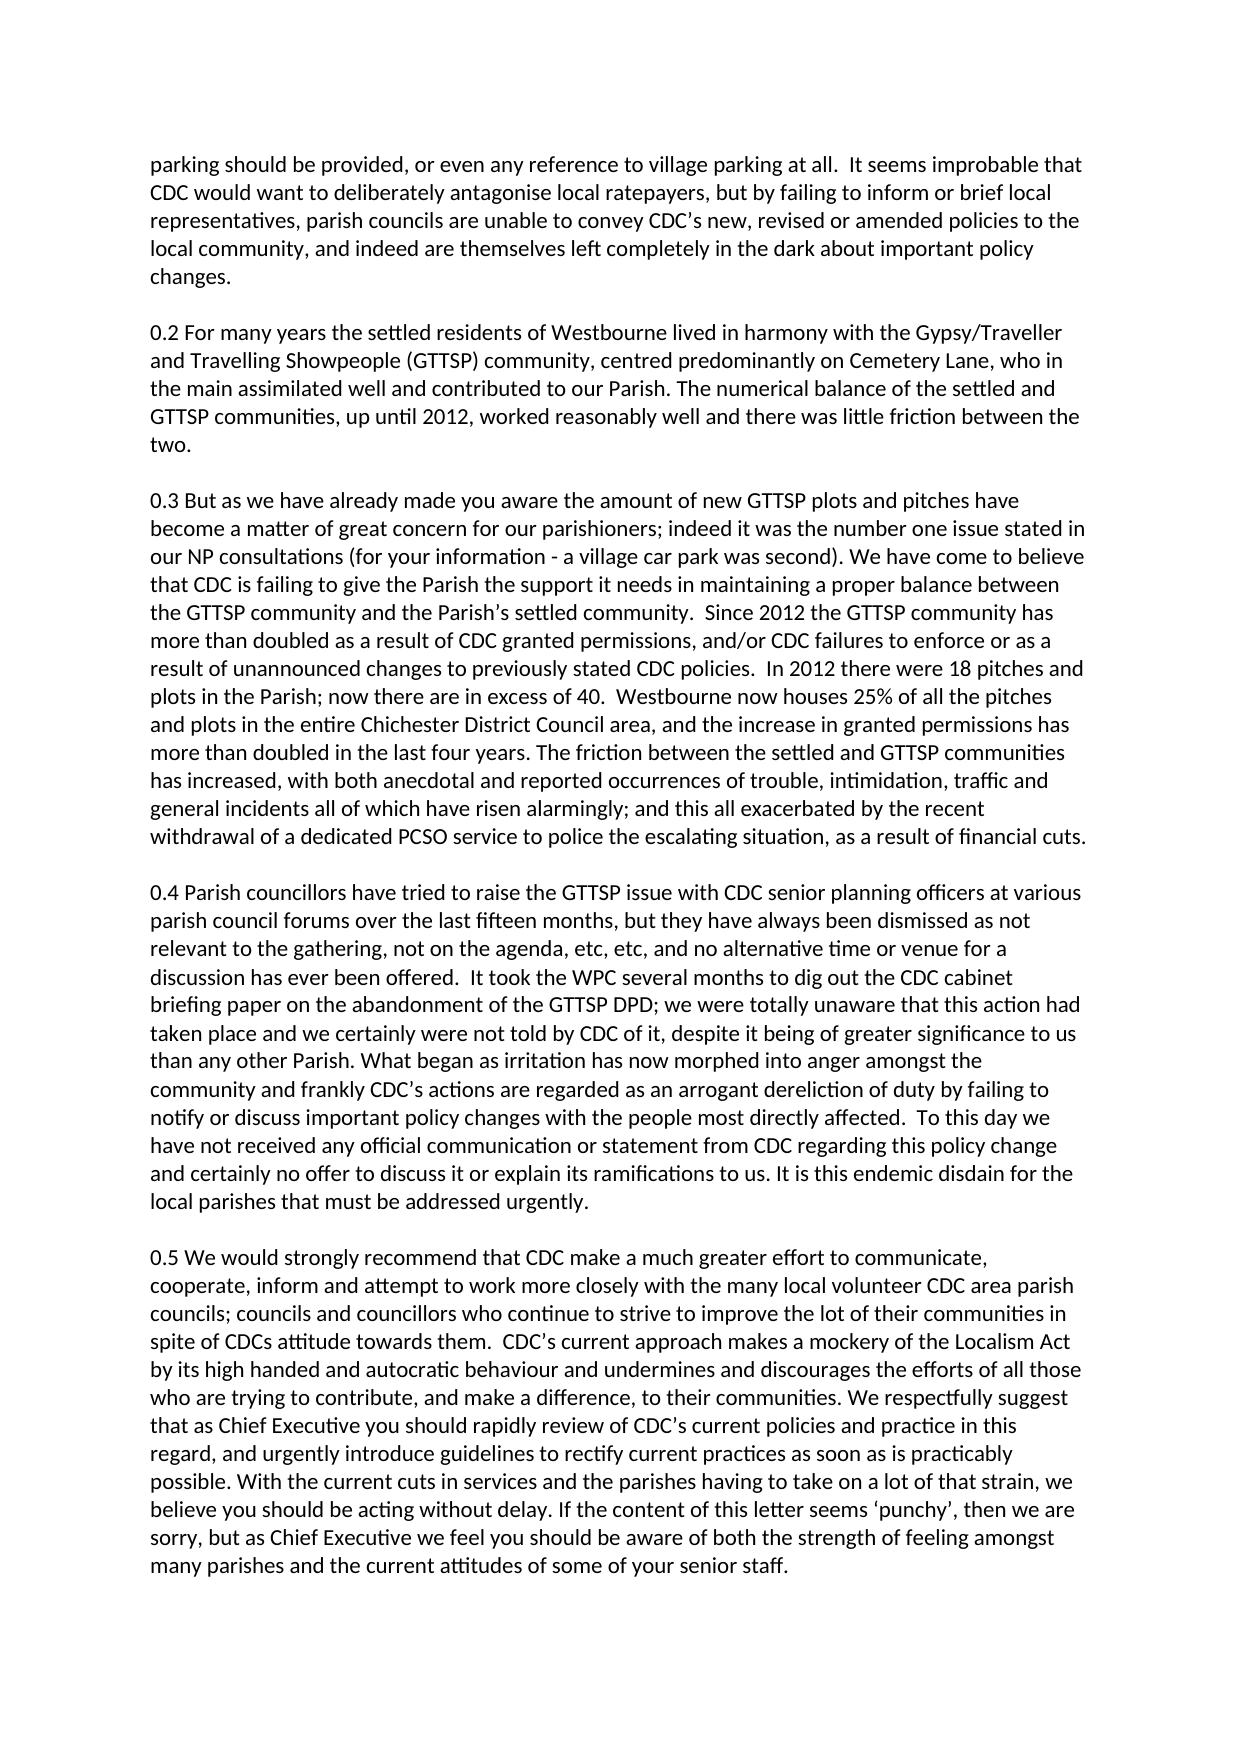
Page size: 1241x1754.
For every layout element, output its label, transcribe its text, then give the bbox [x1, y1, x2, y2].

text 0.2 For many years the settled residents of Westbourne lived in harmony with the Gypsy/Traveller and Travelling Showpeople (GTTSP) community, centred predominantly on Cemetery Lane, who in the main assimilated well and contributed to our Parish. The numerical balance of the settled and GTTSP communities, up until 2012, worked reasonably well and there was little friction between the two. [150, 318, 1090, 458]
text 0.4 Parish councillors have tried to raise the GTTSP issue with CDC senior planning officers at various parish council forums over the last fifteen months, but they have always been dismissed as not relevant to the gathering, not on the agenda, etc, etc, and no alternative time or venue for a discussion has ever been offered. It took the WPC several months to dig out the CDC cabinet briefing paper on the abandonment of the GTTSP DPD; we were totally unaware that this action had taken place and we certainly were not told by CDC of it, despite it being of greater significance to us than any other Parish. What began as irritation has now morphed into anger amongst the community and frankly CDC’s actions are regarded as an arrogant dereliction of duty by failing to notify or discuss important policy changes with the people most directly affected. To this day we have not received any official communication or statement from CDC regarding this policy change and certainly no offer to discuss it or explain its ramifications to us. It is this endemic disdain for the local parishes that must be addressed urgently. [150, 878, 1090, 1215]
text 0.3 But as we have already made you aware the amount of new GTTSP plots and pitches have become a matter of great concern for our parishioners; indeed it was the number one issue stated in our NP consultations (for your information - a village car park was second). We have come to believe that CDC is failing to give the Parish the support it needs in maintaining a proper balance between the GTTSP community and the Parish’s settled community. Since 2012 the GTTSP community has more than doubled as a result of CDC granted permissions, and/or CDC failures to enforce or as a result of unannounced changes to previously stated CDC policies. In 2012 there were 18 pitches and plots in the Parish; now there are in excess of 40. Westbourne now houses 25% of all the pitches and plots in the entire Chichester District Council area, and the increase in granted permissions has more than doubled in the last four years. The friction between the settled and GTTSP communities has increased, with both anecdotal and reported occurrences of trouble, intimidation, traffic and general incidents all of which have risen alarmingly; and this all exacerbated by the recent withdrawal of a dedicated PCSO service to police the escalating situation, as a result of financial cuts. [150, 486, 1090, 851]
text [150, 150, 1090, 290]
text 0.5 We would strongly recommend that CDC make a much greater effort to communicate, cooperate, inform and attempt to work more closely with the many local volunteer CDC area parish councils; councils and councillors who continue to strive to improve the lot of their communities in spite of CDCs attitude towards them. CDC’s current approach makes a mockery of the Localism Act by its high handed and autocratic behaviour and undermines and discourages the efforts of all those who are trying to contribute, and make a difference, to their communities. We respectfully suggest that as Chief Executive you should rapidly review of CDC’s current policies and practice in this regard, and urgently introduce guidelines to rectify current practices as soon as is practicably possible. With the current cuts in services and the parishes having to take on a lot of that strain, we believe you should be acting without delay. If the content of this letter seems ‘punchy’, then we are sorry, but as Chief Executive we feel you should be aware of both the strength of feeling amongst many parishes and the current attitudes of some of your senior staff. [150, 1243, 1090, 1579]
